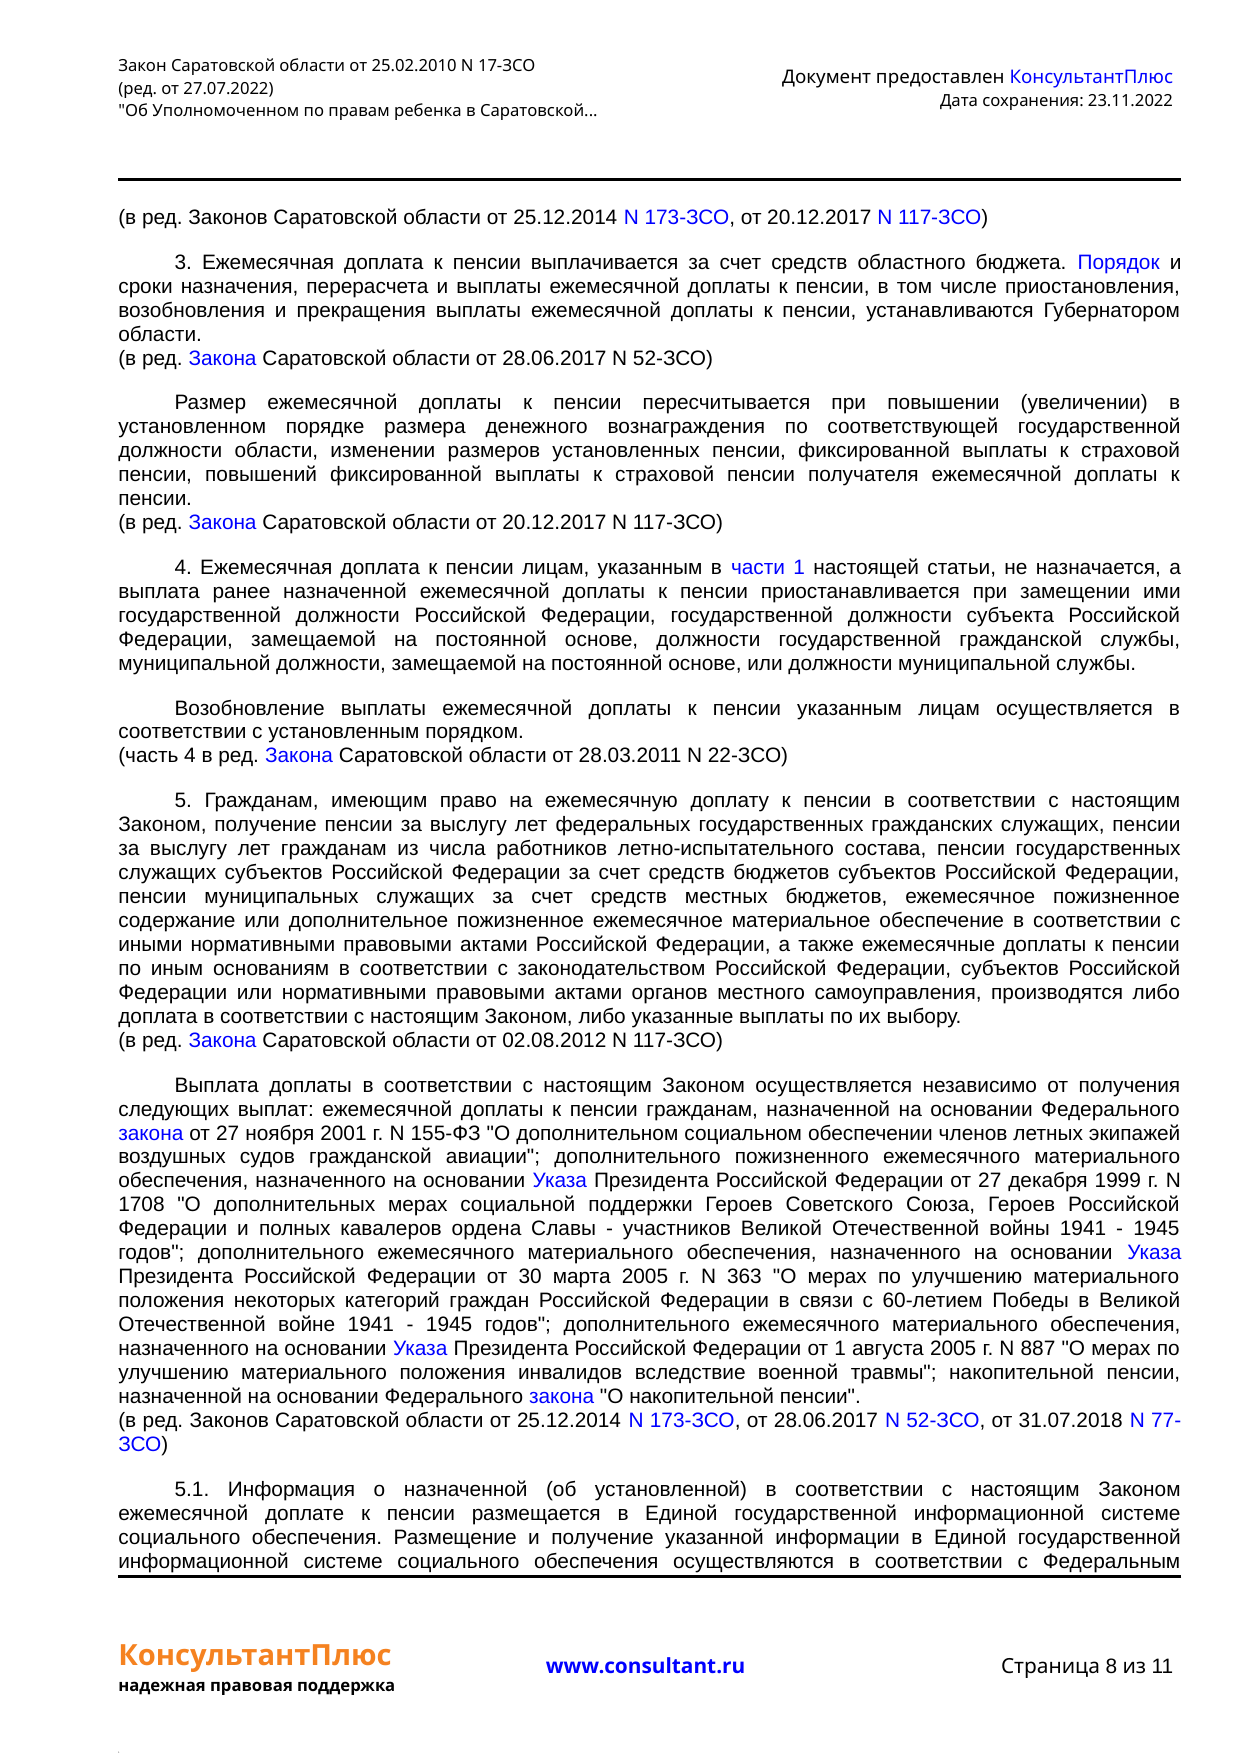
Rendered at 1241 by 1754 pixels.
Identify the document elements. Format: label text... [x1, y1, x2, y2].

text Возобновление выплаты ежемесячной доплаты к пенсии указанным лицам осуществляется в соответствии с установленным порядком. [118, 695, 1181, 743]
text (в ред. Законов Саратовской области от 25.12.2014 N 173-ЗСО, от 28.06.2017 N 52-ЗСО, от 31.07.2018 N 77-ЗСО) [118, 1408, 1181, 1456]
text (в ред. Закона Саратовской области от 20.12.2017 N 117-ЗСО) [118, 510, 1181, 534]
text 4. Ежемесячная доплата к пенсии лицам, указанным в части 1 настоящей статьи, не назначается, а выплата ранее назначенной ежемесячной доплаты к пенсии приостанавливается при замещении ими государственной должности Российской Федерации, государственной должности субъекта Российской Федерации, замещаемой на постоянной основе, должности государственной гражданской службы, муниципальной должности, замещаемой на постоянной основе, или должности муниципальной службы. [118, 555, 1181, 674]
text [118, 1477, 1181, 1572]
text 3. Ежемесячная доплата к пенсии выплачивается за счет средств областного бюджета. Порядок и сроки назначения, перерасчета и выплаты ежемесячной доплаты к пенсии, в том числе приостановления, возобновления и прекращения выплаты ежемесячной доплаты к пенсии, устанавливаются Губернатором области. [118, 249, 1181, 345]
text (в ред. Закона Саратовской области от 02.08.2012 N 117-ЗСО) [118, 1028, 1181, 1052]
text 5. Гражданам, имеющим право на ежемесячную доплату к пенсии в соответствии с настоящим Законом, получение пенсии за выслугу лет федеральных государственных гражданских служащих, пенсии за выслугу лет гражданам из числа работников летно-испытательного состава, пенсии государственных служащих субъектов Российской Федерации за счет средств бюджетов субъектов Российской Федерации, пенсии муниципальных служащих за счет средств местных бюджетов, ежемесячное пожизненное содержание или дополнительное пожизненное ежемесячное материальное обеспечение в соответствии с иными нормативными правовыми актами Российской Федерации, а также ежемесячные доплаты к пенсии по иным основаниям в соответствии с законодательством Российской Федерации, субъектов Российской Федерации или нормативными правовыми актами органов местного самоуправления, производятся либо доплата в соответствии с настоящим Законом, либо указанные выплаты по их выбору. [118, 788, 1181, 1028]
text (часть 4 в ред. Закона Саратовской области от 28.03.2011 N 22-ЗСО) [118, 743, 1181, 767]
text Размер ежемесячной доплаты к пенсии пересчитывается при повышении (увеличении) в установленном порядке размера денежного вознаграждения по соответствующей государственной должности области, изменении размеров установленных пенсии, фиксированной выплаты к страховой пенсии, повышений фиксированной выплаты к страховой пенсии получателя ежемесячной доплаты к пенсии. [118, 390, 1181, 510]
text (в ред. Законов Саратовской области от 25.12.2014 N 173-ЗСО, от 20.12.2017 N 117-ЗСО) [118, 205, 1181, 229]
text Выплата доплаты в соответствии с настоящим Законом осуществляется независимо от получения следующих выплат: ежемесячной доплаты к пенсии гражданам, назначенной на основании Федерального закона от 27 ноября 2001 г. N 155-ФЗ "О дополнительном социальном обеспечении членов летных экипажей воздушных судов гражданской авиации"; дополнительного пожизненного ежемесячного материального обеспечения, назначенного на основании Указа Президента Российской Федерации от 27 декабря 1999 г. N 1708 "О дополнительных мерах социальной поддержки Героев Советского Союза, Героев Российской Федерации и полных кавалеров ордена Славы - участников Великой Отечественной войны 1941 - 1945 годов"; дополнительного ежемесячного материального обеспечения, назначенного на основании Указа Президента Российской Федерации от 30 марта 2005 г. N 363 "О мерах по улучшению материального положения некоторых категорий граждан Российской Федерации в связи с 60-летием Победы в Великой Отечественной войне 1941 - 1945 годов"; дополнительного ежемесячного материального обеспечения, назначенного на основании Указа Президента Российской Федерации от 1 августа 2005 г. N 887 "О мерах по улучшению материального положения инвалидов вследствие военной травмы"; накопительной пенсии, назначенной на основании Федерального закона "О накопительной пенсии". [118, 1072, 1181, 1408]
text (в ред. Закона Саратовской области от 28.06.2017 N 52-ЗСО) [118, 345, 1181, 369]
